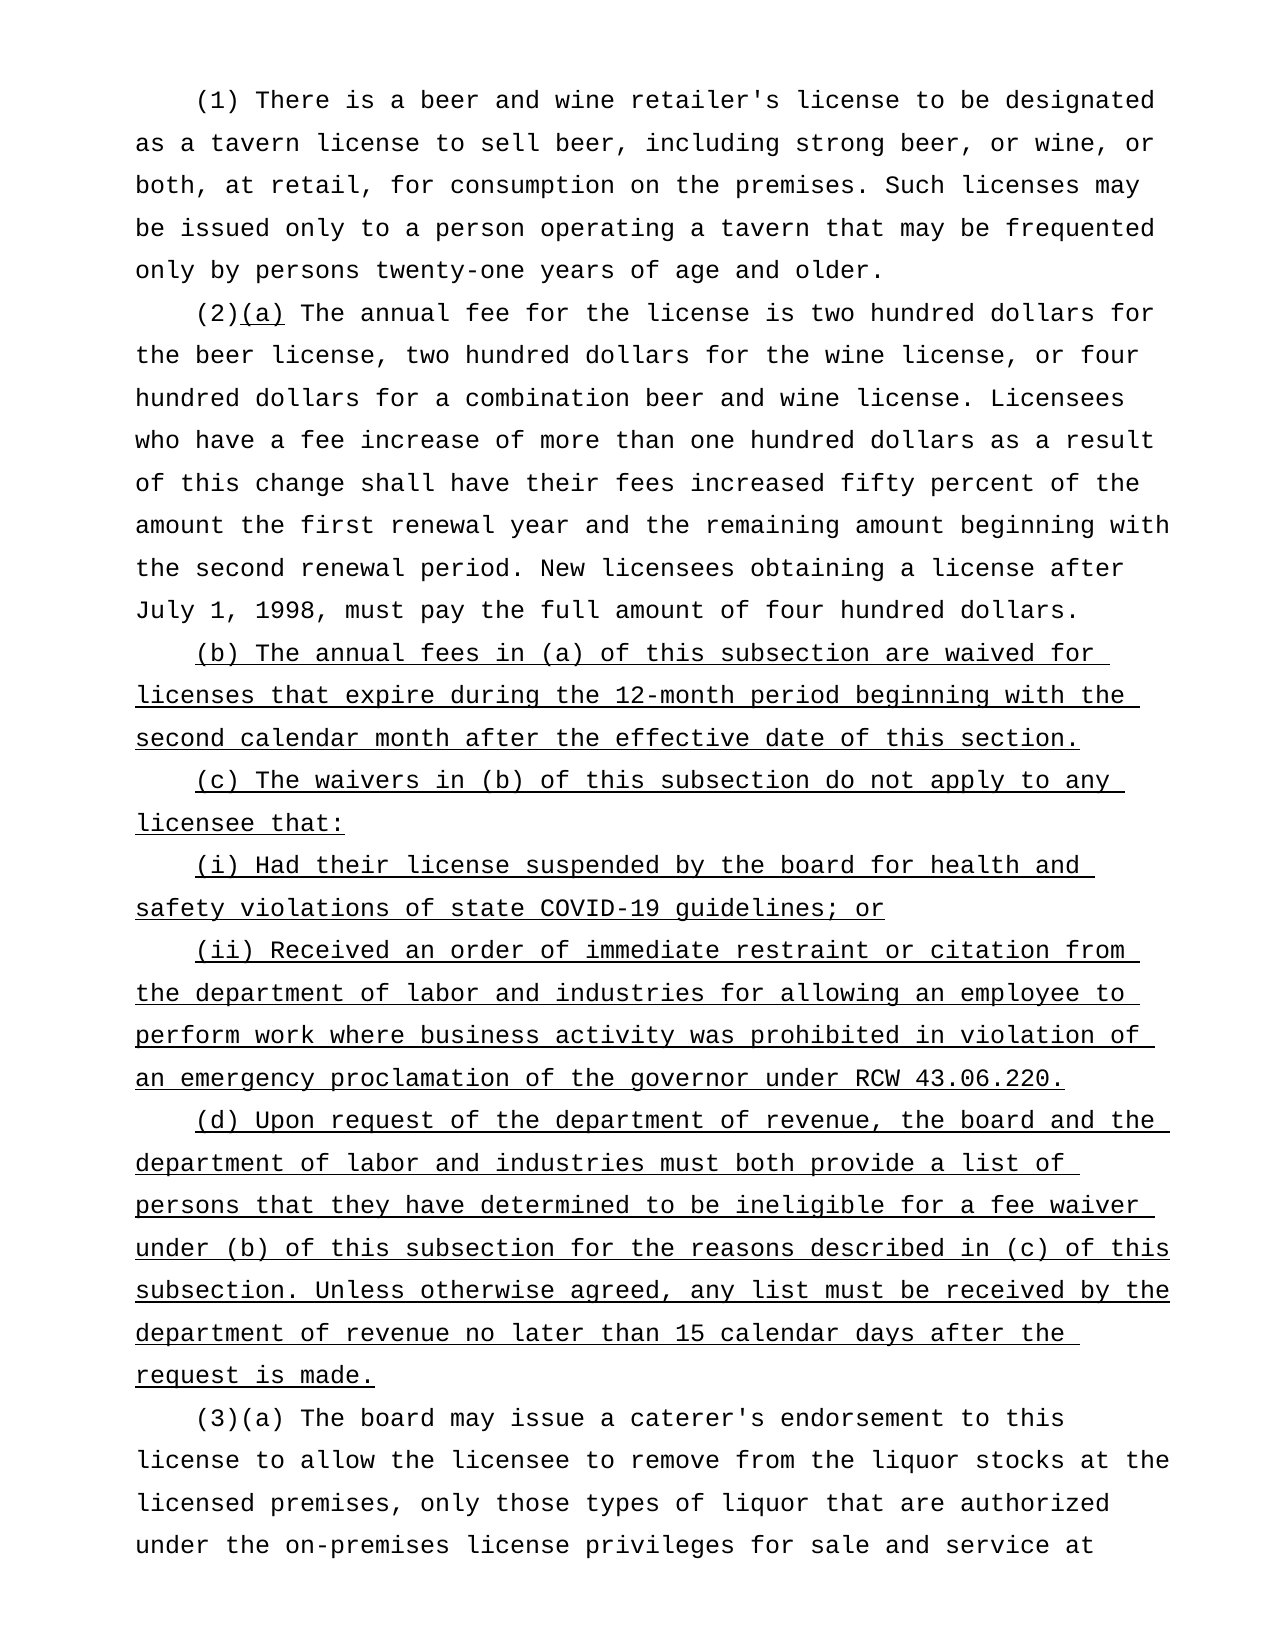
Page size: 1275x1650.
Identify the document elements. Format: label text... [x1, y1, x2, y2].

text (ii) Received an order of immediate restraint or citation from the department of labor and industries for allowing an employee to perform work where business activity was prohibited in violation of an emergency proclamation of the governor under RCW 43.06.220. [135, 925, 1170, 1095]
text (b) The annual fees in (a) of this subsection are waived for licenses that expire during the 12-month period beginning with the second calendar month after the effective date of this section. [135, 627, 1170, 755]
text (2)(a) The annual fee for the license is two hundred dollars for the beer license, two hundred dollars for the wine license, or four hundred dollars for a combination beer and wine license. Licensees who have a fee increase of more than one hundred dollars as a result of this change shall have their fees increased fifty percent of the amount the first renewal year and the remaining amount beginning with the second renewal period. New licensees obtaining a license after July 1, 1998, must pay the full amount of four hundred dollars. [135, 287, 1170, 627]
text (d) Upon request of the department of revenue, the board and the department of labor and industries must both provide a list of persons that they have determined to be ineligible for a fee waiver under (b) of this subsection for the reasons described in (c) of this subsection. Unless otherwise agreed, any list must be received by the department of revenue no later than 15 calendar days after the request is made. [135, 1303, 1170, 1392]
text (1) There is a beer and wine retailer's license to be designated as a tavern license to sell beer, including strong beer, or wine, or both, at retail, for consumption on the premises. Such licenses may be issued only to a person operating a tavern that may be frequented only by persons twenty-one years of age and older. [135, 75, 1170, 287]
text (d) Upon request of the department of revenue, the board and the department of labor and industries must both provide a list of persons that they have determined to be ineligible for a fee waiver under (b) of this subsection for the reasons described in (c) of this subsection. Unless otherwise agreed, any list must be received by the department of revenue no later than 15 calendar days after the request is made. [135, 1260, 1170, 1301]
text (i) Had their license suspended by the board for health and safety violations of state COVID-19 guidelines; or [135, 840, 1170, 925]
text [135, 1392, 1170, 1562]
text (d) Upon request of the department of revenue, the board and the department of labor and industries must both provide a list of persons that they have determined to be ineligible for a fee waiver under (b) of this subsection for the reasons described in (c) of this subsection. Unless otherwise agreed, any list must be received by the department of revenue no later than 15 calendar days after the request is made. [135, 1095, 1170, 1259]
text (c) The waivers in (b) of this subsection do not apply to any licensee that: [135, 755, 1170, 840]
